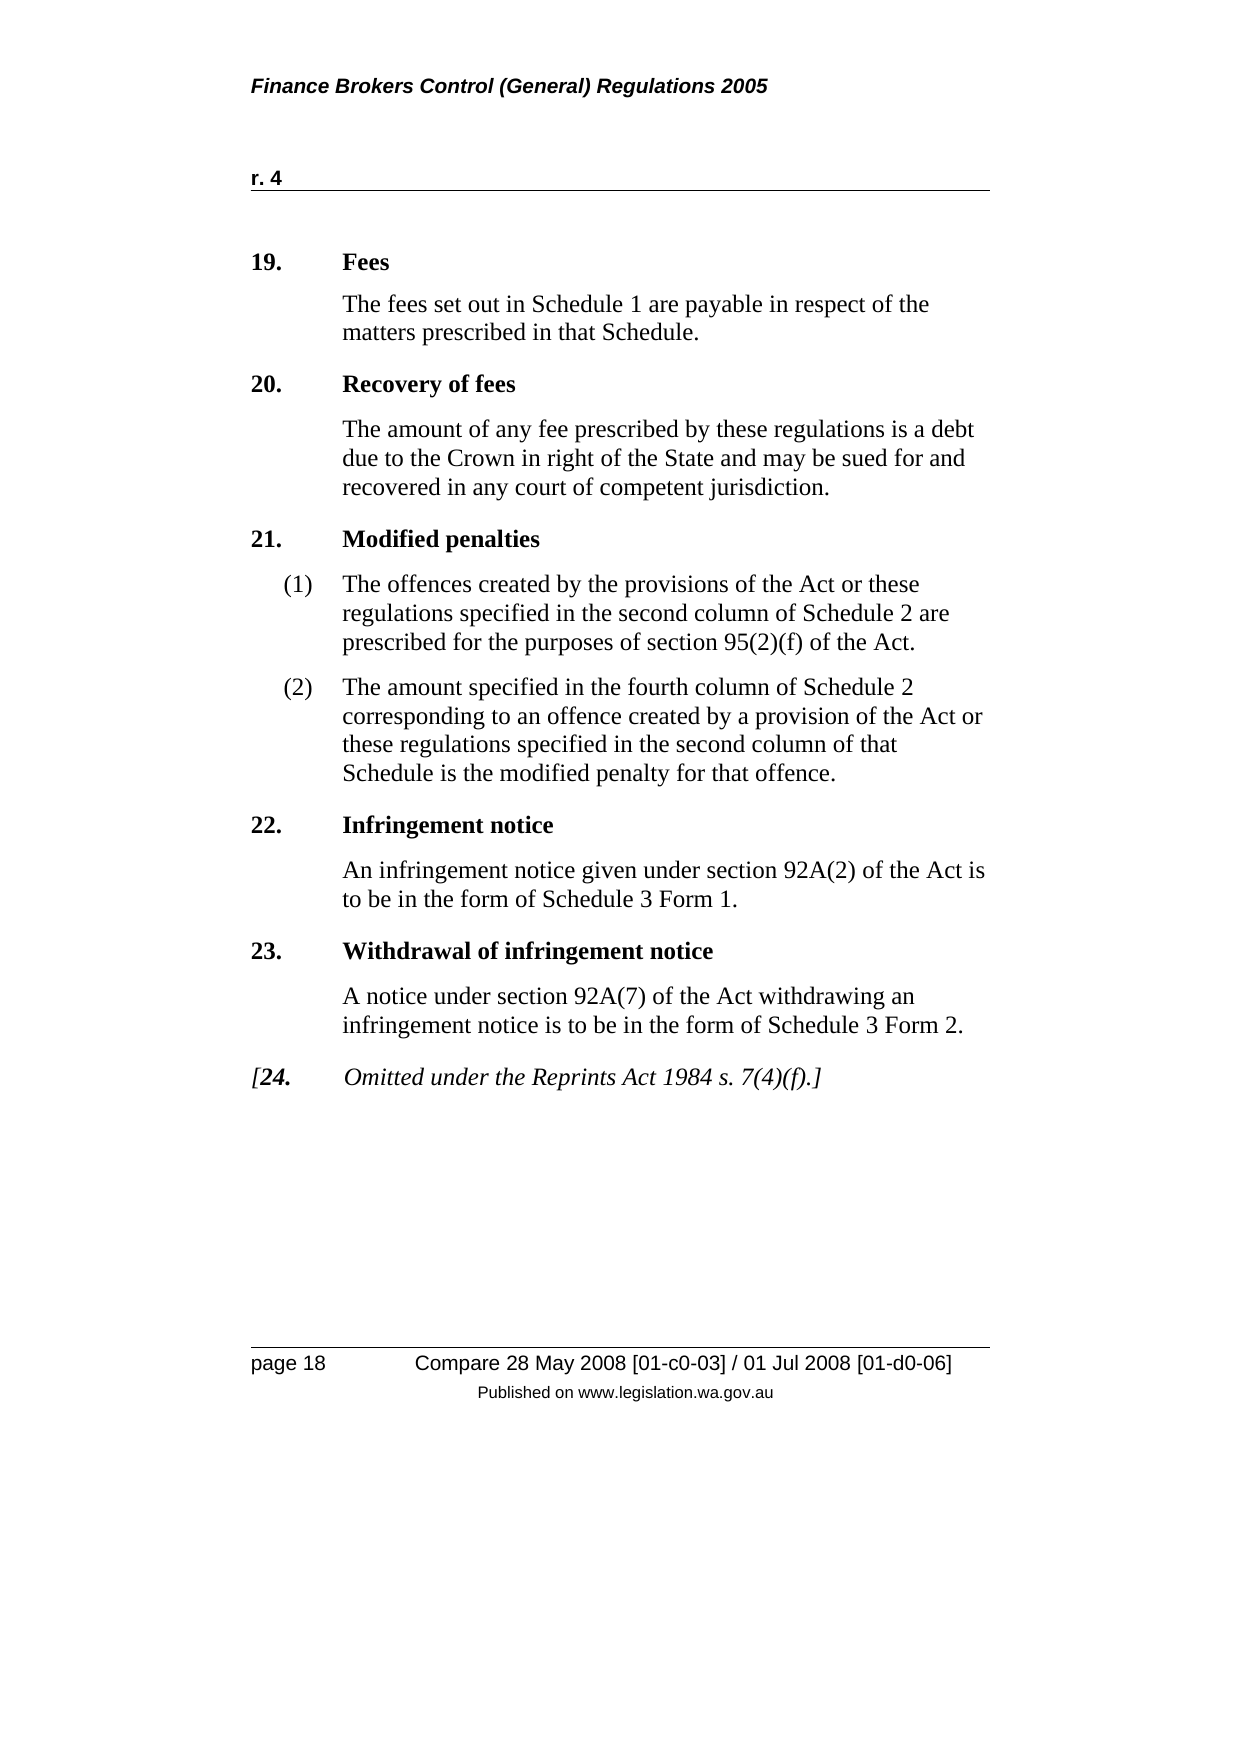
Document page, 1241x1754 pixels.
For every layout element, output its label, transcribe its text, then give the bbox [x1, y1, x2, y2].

subtitle 19. Fees [251, 247, 990, 276]
text The amount of any fee prescribed by these regulations is a debt due to the Crown in right of the State and may be sued for and recovered in any court of competent jurisdiction. [251, 414, 990, 501]
subtitle 22. Infringement notice [251, 810, 990, 839]
subtitle 20. Recovery of fees [251, 369, 990, 398]
text An infringement notice given under section 92A(2) of the Act is to be in the form of Schedule 3 Form 1. [251, 855, 990, 913]
text [24. Omitted under the Reprints Act 1984 s. 7(4)(f).] [251, 1062, 990, 1090]
text The fees set out in Schedule 1 are payable in respect of the matters prescribed in that Schedule. [251, 289, 990, 346]
text A notice under section 92A(7) of the Act withdrawing an infringement notice is to be in the form of Schedule 3 Form 2. [251, 981, 990, 1039]
text (2) The amount specified in the fourth column of Schedule 2 corresponding to an offence created by a provision of the Act or these regulations specified in the second column of that Schedule is the modified penalty for that offence. [251, 672, 990, 787]
text (1) The offences created by the provisions of the Act or these regulations specified in the second column of Schedule 2 are prescribed for the purposes of section 95(2)(f) of the Act. [251, 569, 990, 655]
subtitle 23. Withdrawal of infringement notice [251, 936, 990, 964]
subtitle 21. Modified penalties [251, 524, 990, 552]
